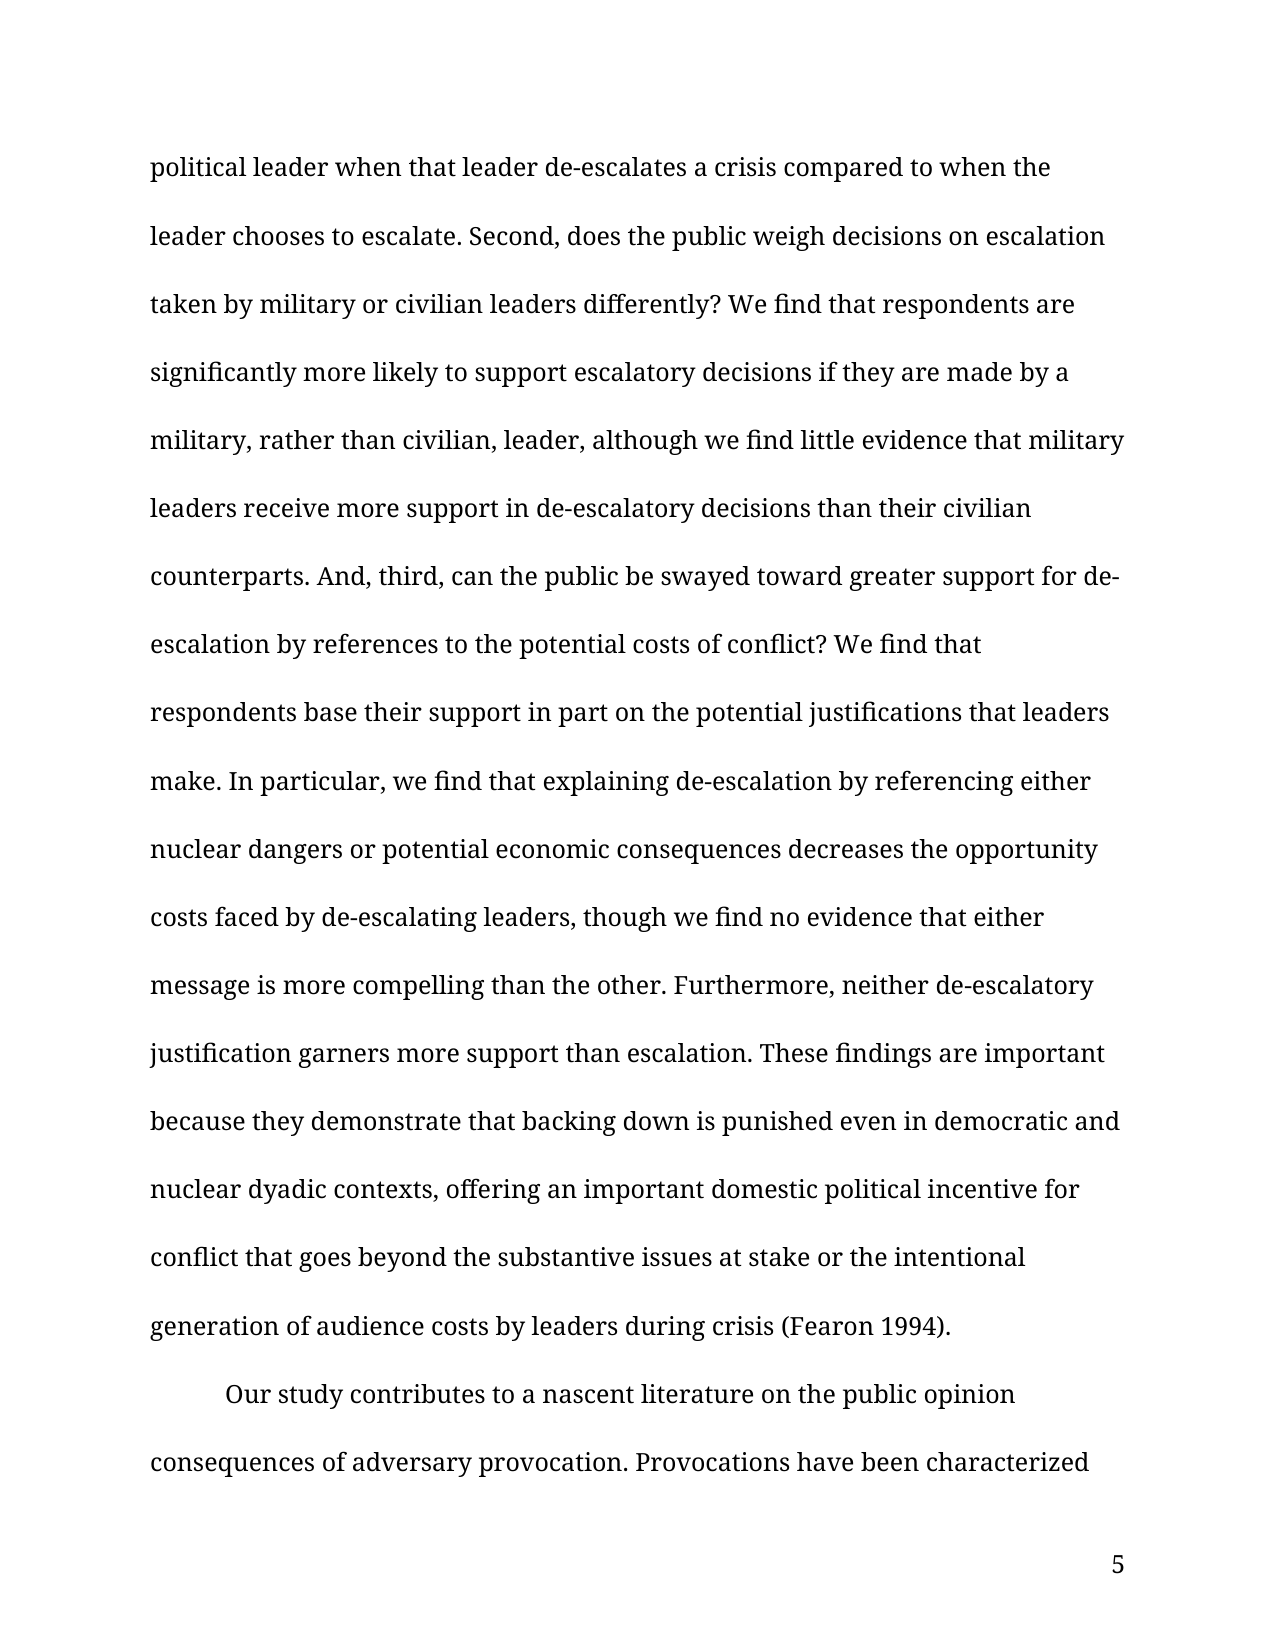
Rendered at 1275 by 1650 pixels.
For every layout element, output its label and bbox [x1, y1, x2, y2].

text [150, 150, 1125, 1342]
text [150, 1376, 1125, 1478]
